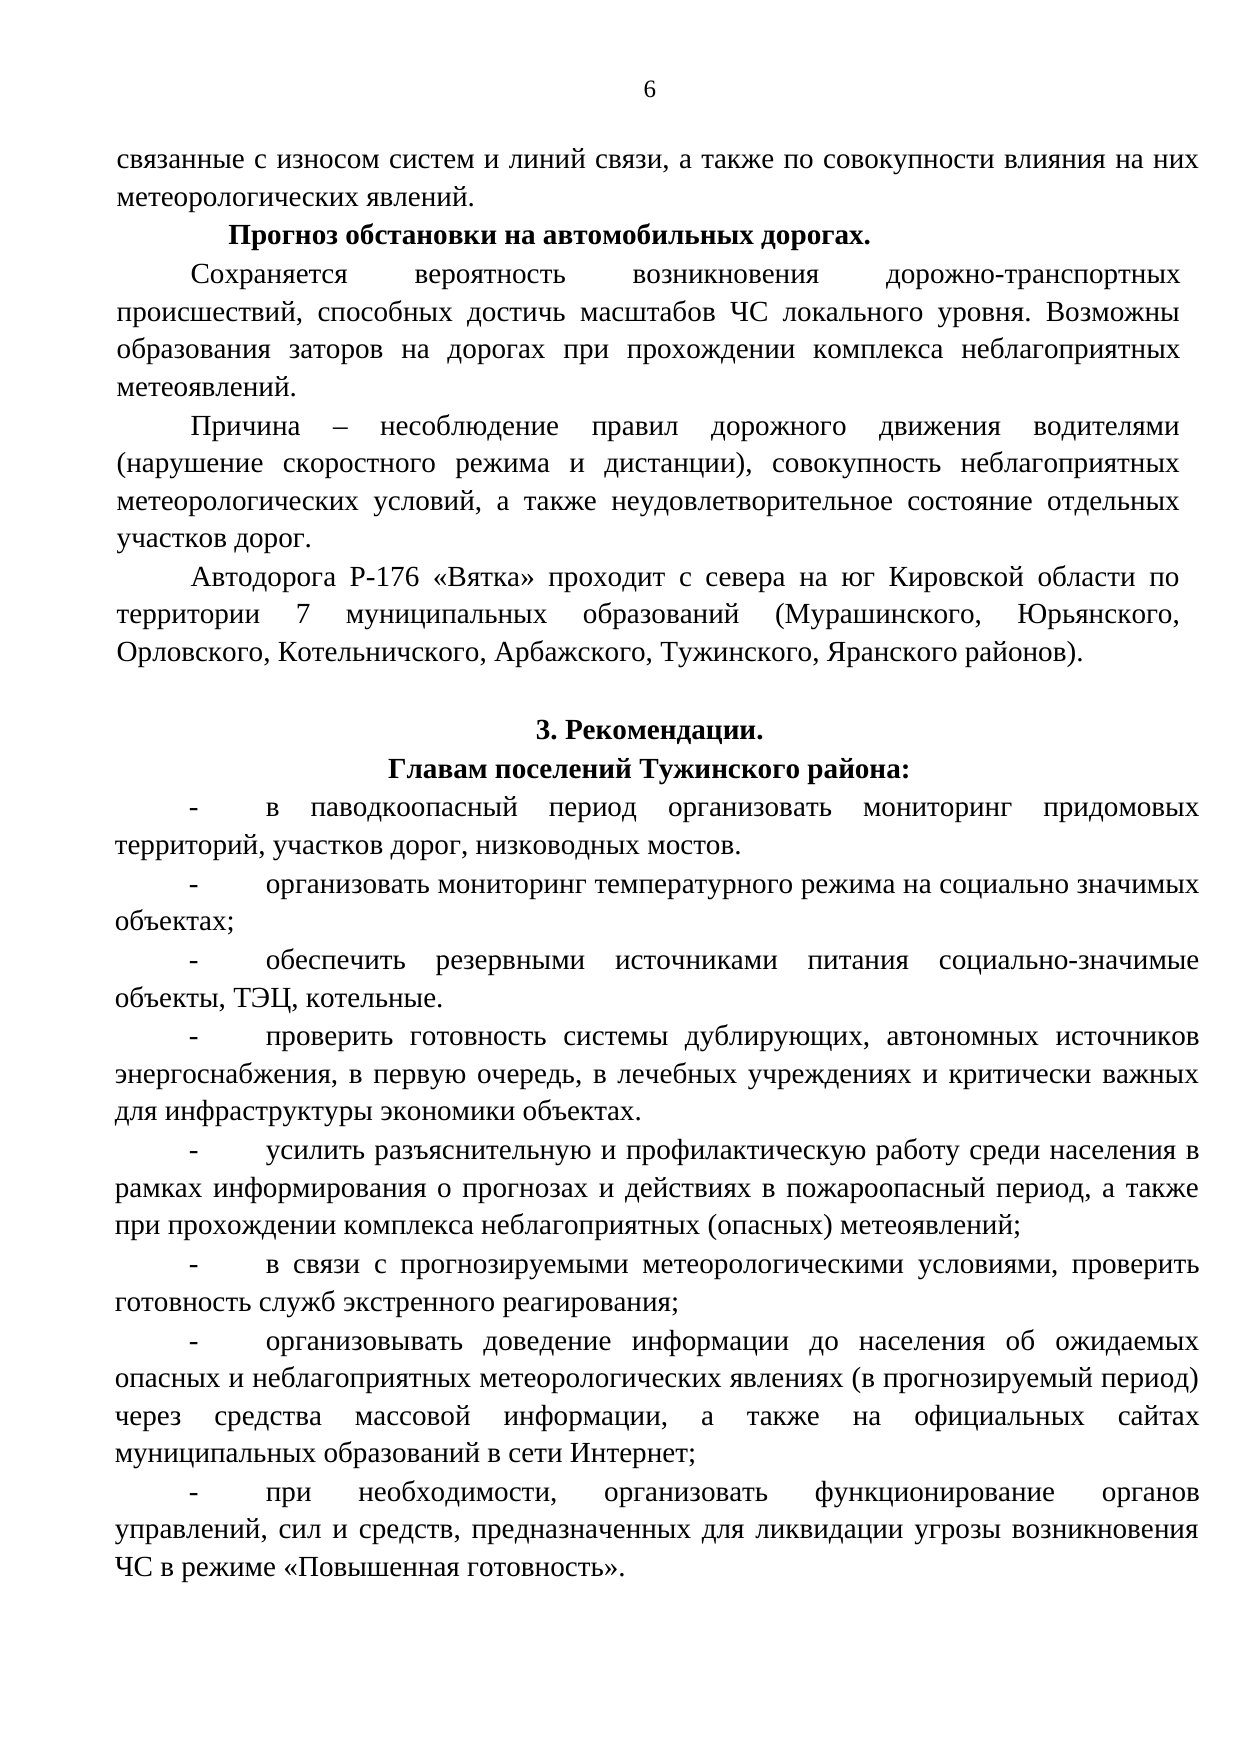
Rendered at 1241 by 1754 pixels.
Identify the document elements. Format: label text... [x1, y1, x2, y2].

list усилить разъяснительную и профилактическую работу среди населения в рамках информирования о прогнозах и действиях в пожароопасный период, а также при прохождении комплекса неблагоприятных (опасных) метеоявлений; [114, 1132, 1200, 1241]
text 3. Рекомендации. [195, 712, 1104, 746]
list проверить готовность системы дублирующих, автономных источников энергоснабжения, в первую очередь, в лечебных учреждениях и критически важных для инфраструктуры экономики объектах. [114, 1018, 1200, 1127]
list в связи с прогнозируемыми метеорологическими условиями, проверить готовность служб экстренного реагирования; [114, 1246, 1200, 1317]
list организовать мониторинг температурного режима на социально значимых объектах; [114, 866, 1200, 937]
text Причина – несоблюдение правил дорожного движения водителями (нарушение скоростного режима и дистанции), совокупность неблагоприятных метеорологических условий, а также неудовлетворительное состояние отдельных участков дорог. [116, 408, 1181, 554]
list организовывать доведение информации до населения об ожидаемых опасных и неблагоприятных метеорологических явлениях (в прогнозируемый период) через средства массовой информации, а также на официальных сайтах муниципальных образований в сети Интернет; [114, 1323, 1200, 1469]
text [116, 141, 1200, 212]
list при необходимости, организовать функционирование органов управлений, сил и средств, предназначенных для ликвидации угрозы возникновения ЧС в режиме «Повышенная готовность». [114, 1474, 1200, 1582]
text Сохраняется вероятность возникновения дорожно-транспортных происшествий, способных достичь масштабов ЧС локального уровня. Возможны образования заторов на дорогах при прохождении комплекса неблагоприятных метеоявлений. [116, 256, 1181, 402]
text Главам поселений Тужинского района: [195, 751, 1104, 784]
text Прогноз обстановки на автомобильных дорогах. [228, 217, 1200, 251]
list обеспечить резервными источниками питания социально-значимые объекты, ТЭЦ, котельные. [114, 942, 1200, 1013]
list в паводкоопасный период организовать мониторинг придомовых территорий, участков дорог, низководных мостов. [114, 789, 1200, 861]
text Автодорога Р-176 «Вятка» проходит с севера на юг Кировской области по территории 7 муниципальных образований (Мурашинского, Юрьянского, Орловского, Котельничского, Арбажского, Тужинского, Яранского районов). [116, 559, 1181, 668]
